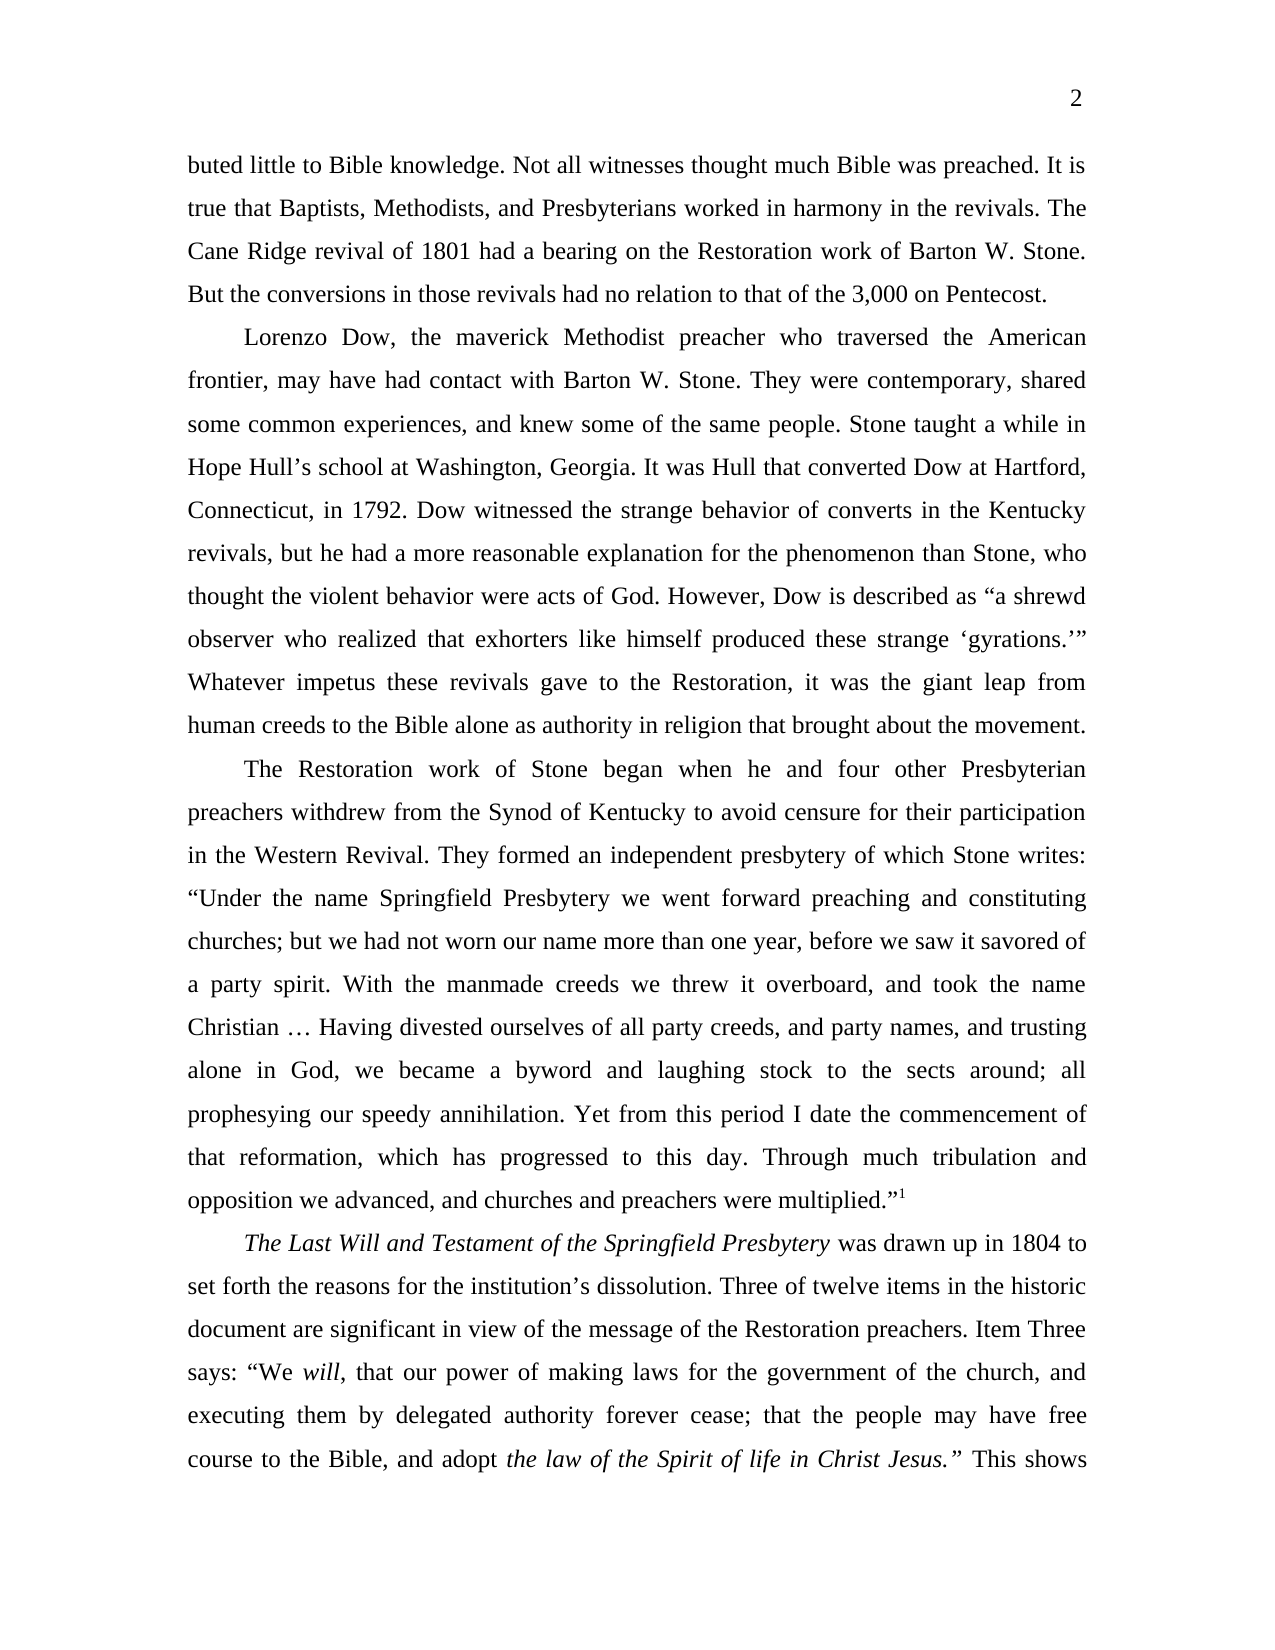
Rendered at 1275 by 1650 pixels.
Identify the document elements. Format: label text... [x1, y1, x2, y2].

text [187, 1228, 1087, 1472]
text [187, 150, 1087, 308]
text The Restoration work of Stone began when he and four other Presbyterian preachers withdrew from the Synod of Kentucky to avoid censure for their participation in the Western Revival. They formed an independent presbytery of which Stone writes: “Under the name Springfield Presbytery we went forward preaching and constituting churches; but we had not worn our name more than one year, before we saw it savored of a party spirit. With the manmade creeds we threw it overboard, and took the name Christian … Having divested ourselves of all party creeds, and party names, and trusting alone in God, we became a byword and laughing stock to the sects around; all prophesying our speedy annihilation. Yet from this period I date the commencement of that reformation, which has progressed to this day. Through much tribulation and opposition we advanced, and churches and preachers were multiplied.”1 [187, 754, 1087, 1214]
text Lorenzo Dow, the maverick Methodist preacher who traversed the American frontier, may have had contact with Barton W. Stone. They were contemporary, shared some common experiences, and knew some of the same people. Stone taught a while in Hope Hull’s school at Washington, Georgia. It was Hull that converted Dow at Hartford, Connecticut, in 1792. Dow witnessed the strange behavior of converts in the Kentucky revivals, but he had a more reasonable explanation for the phenomenon than Stone, who thought the violent behavior were acts of God. However, Dow is described as “a shrewd observer who realized that exhorters like himself produced these strange ‘gyrations.’” Whatever impetus these revivals gave to the Restoration, it was the giant leap from human creeds to the Bible alone as authority in religion that brought about the movement. [187, 322, 1087, 739]
